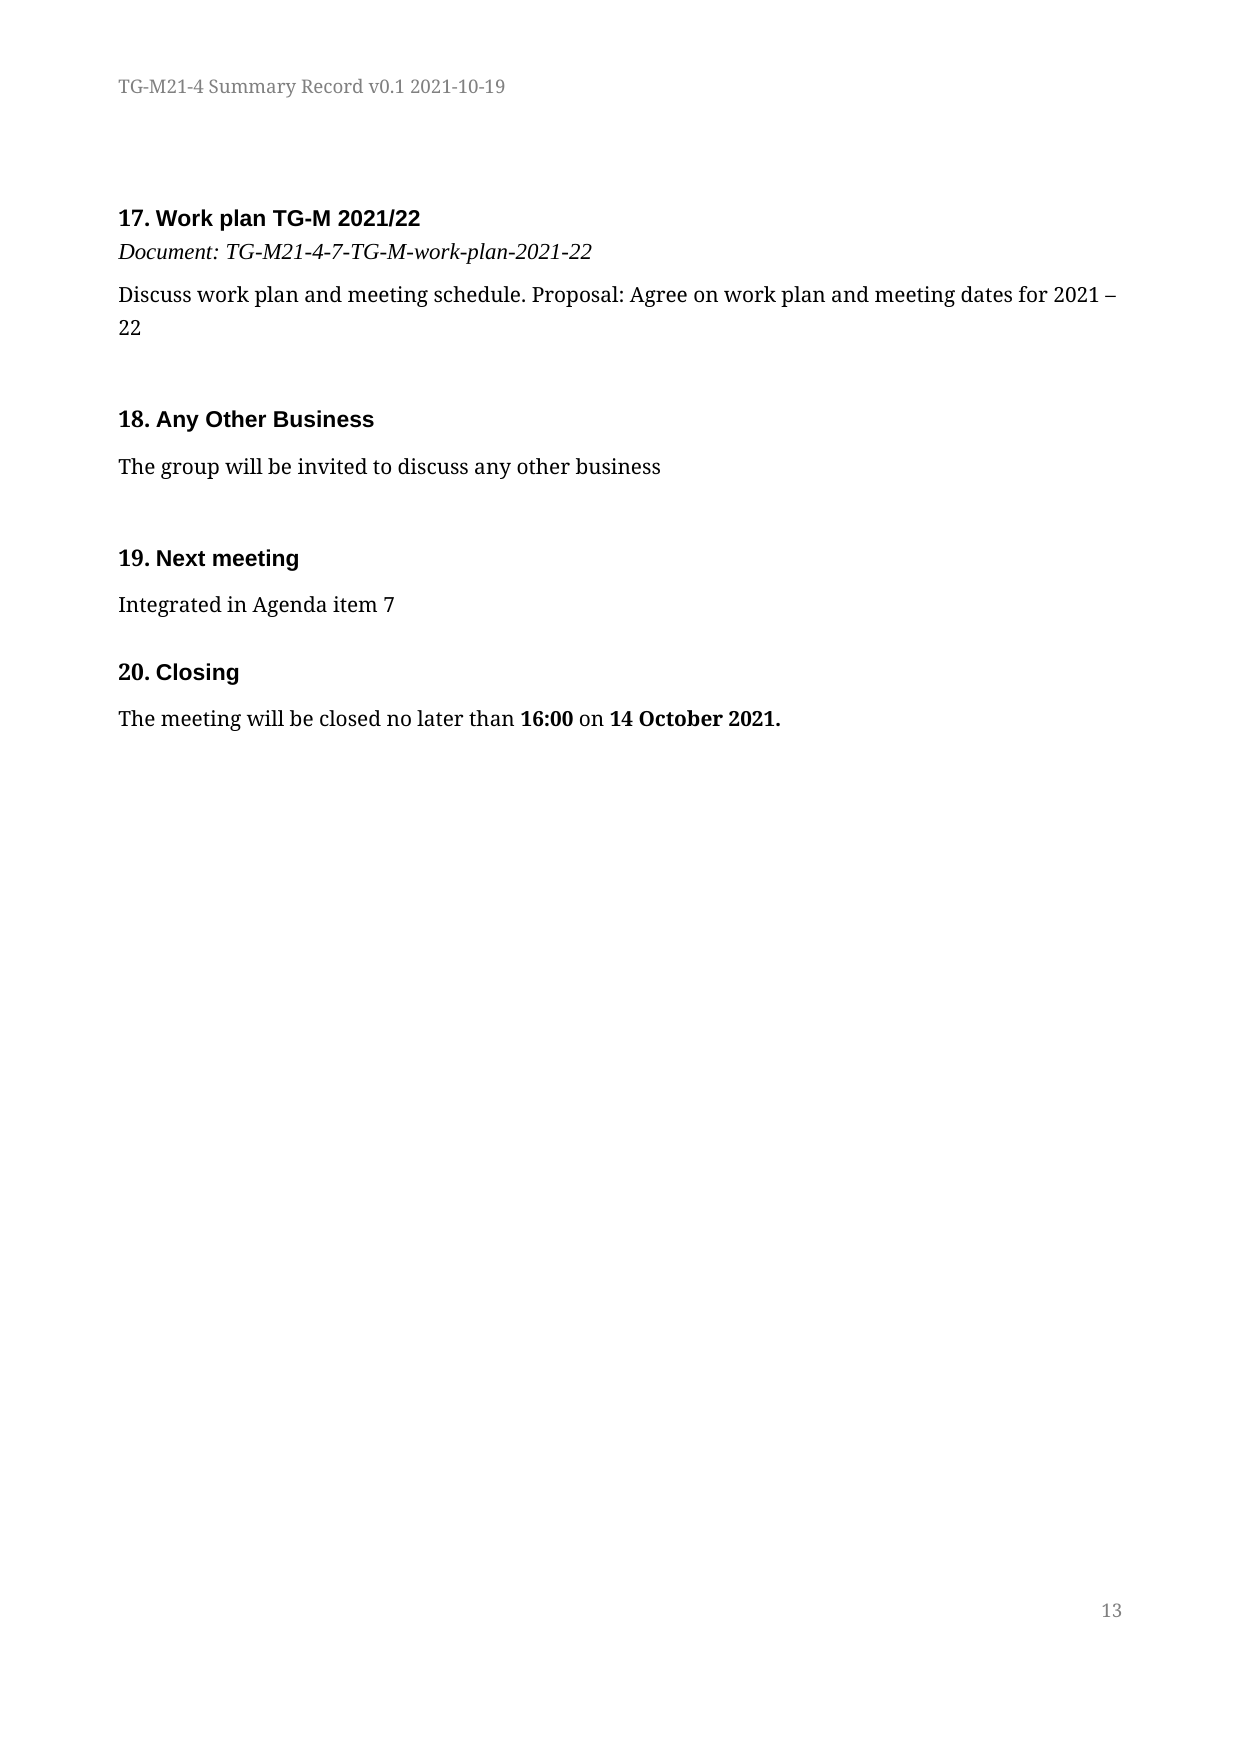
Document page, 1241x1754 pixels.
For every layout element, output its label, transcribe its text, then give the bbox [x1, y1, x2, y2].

list Work plan TG-M 2021/22 [118, 202, 1122, 233]
text The group will be invited to discuss any other business [118, 452, 1122, 480]
text Discuss work plan and meeting schedule. Proposal: Agree on work plan and meeting dates for 2021 – 22 [118, 281, 1122, 342]
list Next meeting [118, 542, 1122, 573]
text The meeting will be closed no later than 16:00 on 14 October 2021. [118, 704, 1122, 733]
list Document: TG-M21-4-7-TG-M-work-plan-2021-22 [118, 238, 1122, 264]
text Integrated in Agenda item 7 [118, 591, 1122, 619]
list Any Other Business [118, 403, 1122, 435]
list Closing [118, 656, 1122, 687]
